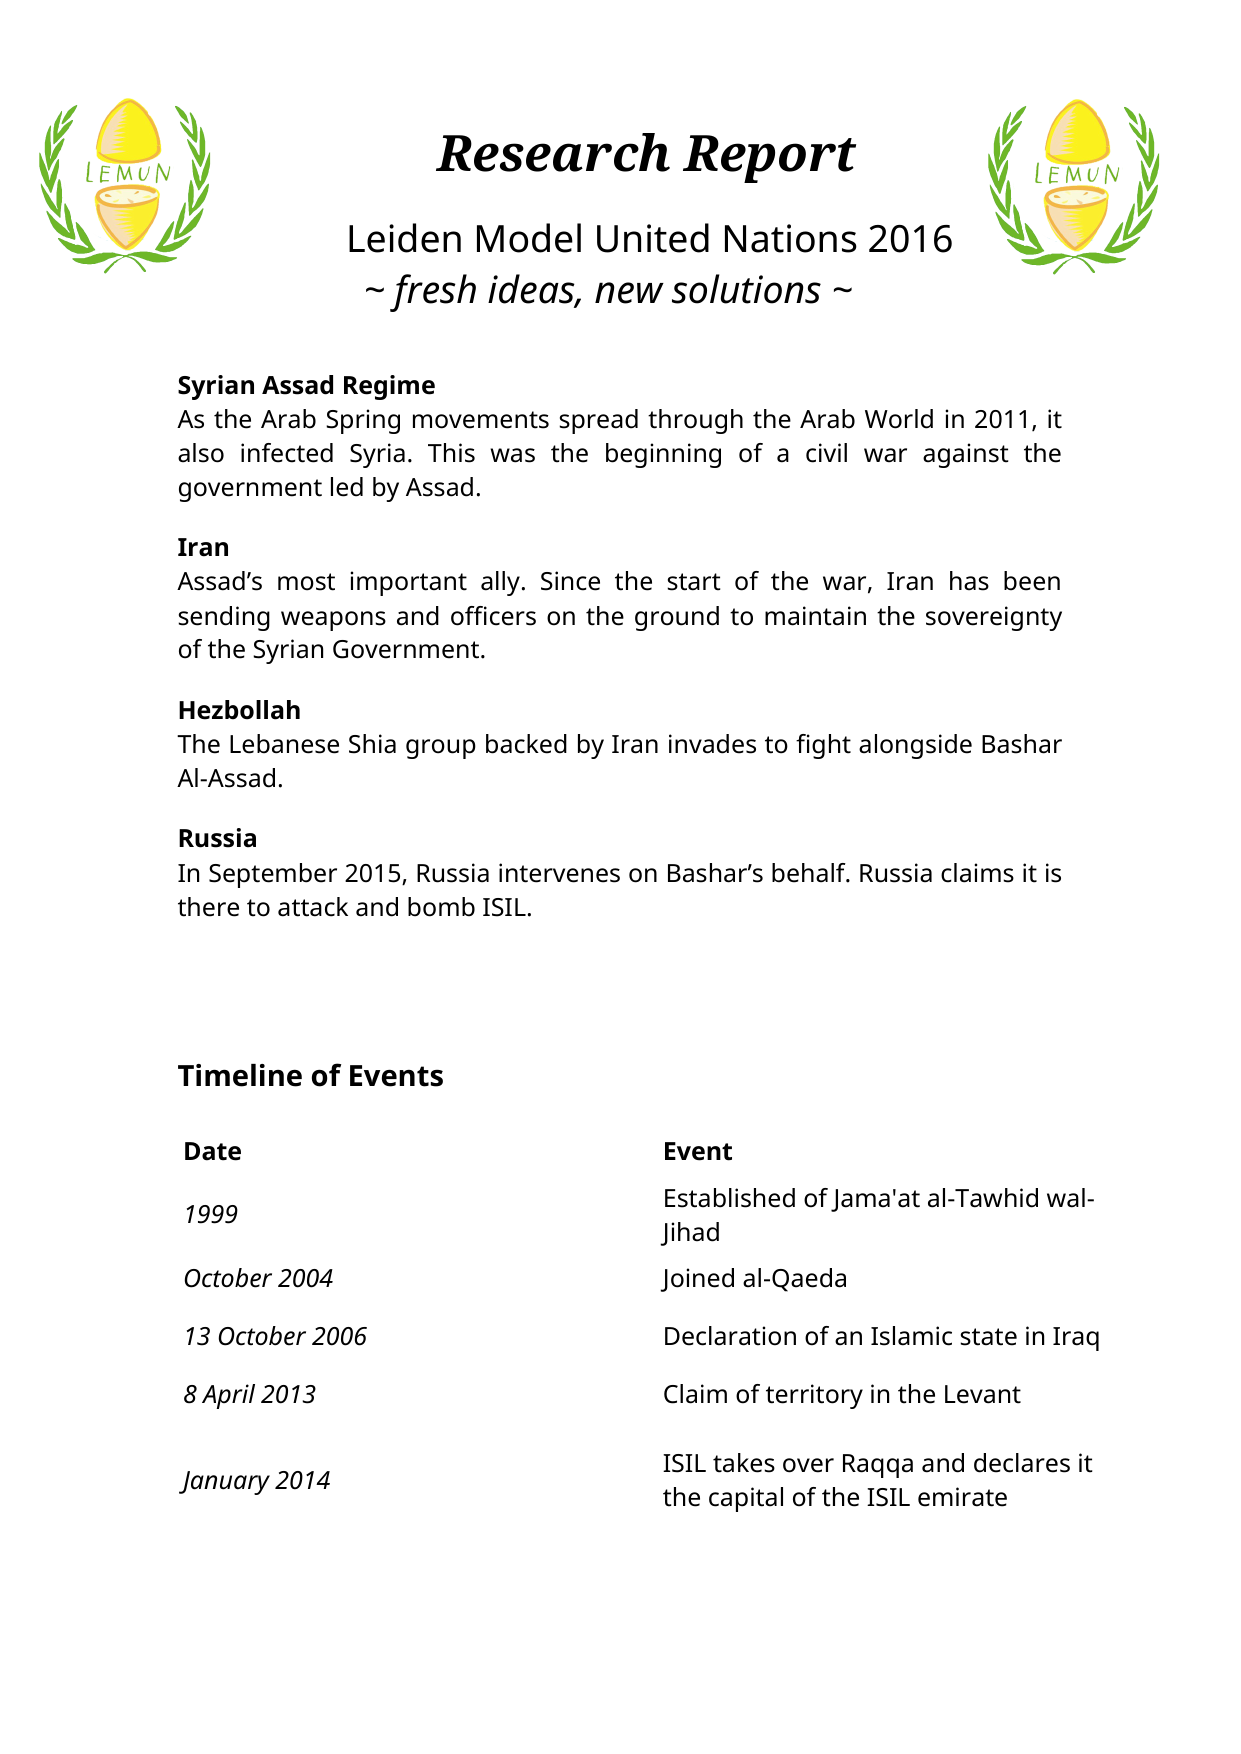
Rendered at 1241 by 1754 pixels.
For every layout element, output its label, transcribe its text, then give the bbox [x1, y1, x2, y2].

text Iran [177, 530, 1063, 564]
table_header Date [172, 1122, 651, 1180]
text As the Arab Spring movements spread through the Arab World in 2011, it also infected Syria. This was the beginning of a civil war against the government led by Assad. [177, 401, 1063, 504]
table_cell Declaration of an Islamic state in Iraq [651, 1307, 1131, 1365]
table_header Event [651, 1122, 1131, 1180]
table_cell Claim of territory in the Levant [651, 1365, 1131, 1423]
text Timeline of Events [177, 1055, 1063, 1095]
table_cell Joined al-Qaeda [651, 1248, 1131, 1307]
table_cell Established of Jama'at al-Tawhid wal-Jihad [651, 1180, 1131, 1248]
table_cell 8 April 2013 [172, 1365, 651, 1423]
picture [21, 95, 229, 274]
table_cell 1999 [172, 1180, 651, 1248]
table_cell ISIL takes over Raqqa and declares it the capital of the ISIL emirate [651, 1423, 1131, 1536]
text In September 2015, Russia intervenes on Bashar’s behalf. Russia claims it is there to attack and bomb ISIL. [177, 855, 1063, 923]
table_cell October 2004 [172, 1248, 651, 1307]
picture [970, 96, 1178, 275]
text Russia [177, 821, 1063, 855]
text The Lebanese Shia group backed by Iran invades to fight alongside Bashar Al-Assad. [177, 727, 1063, 795]
table_cell 13 October 2006 [172, 1307, 651, 1365]
text Assad’s most important ally. Since the start of the war, Iran has been sending weapons and officers on the ground to maintain the sovereignty of the Syrian Government. [177, 564, 1063, 666]
table_cell January 2014 [172, 1423, 651, 1536]
text Syrian Assad Regime [177, 367, 1063, 401]
text Hezbollah [177, 693, 1063, 727]
